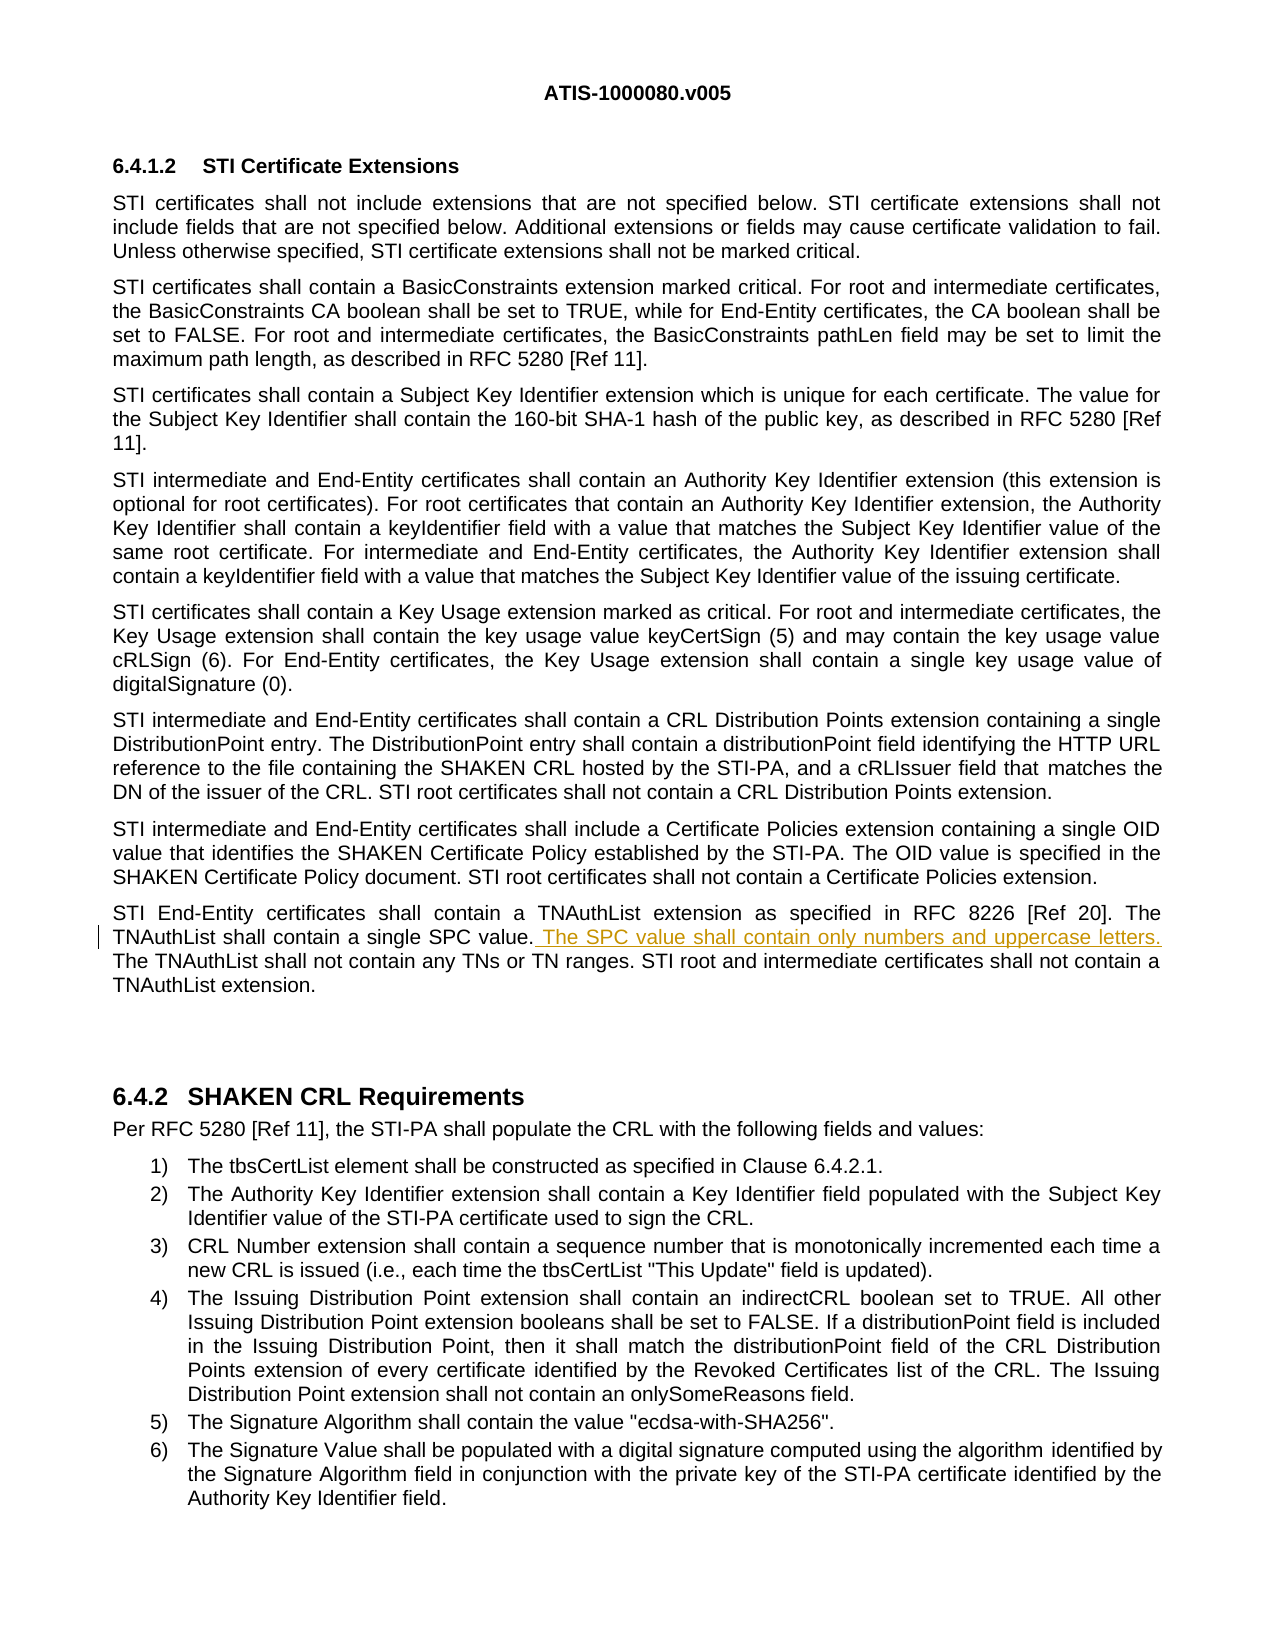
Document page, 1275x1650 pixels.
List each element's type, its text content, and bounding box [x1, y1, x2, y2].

list The Signature Algorithm shall contain the value "ecdsa-with-SHA256". [150, 1410, 1162, 1434]
subtitle STI Certificate Extensions [112, 154, 1162, 178]
text Per RFC 5280 [Ref 11], the STI-PA shall populate the CRL with the following fields and values: [112, 1117, 1162, 1141]
text STI certificates shall contain a Key Usage extension marked as critical. For root and intermediate certificates, the Key Usage extension shall contain the key usage value keyCertSign (5) and may contain the key usage value cRLSign (6). For End-Entity certificates, the Key Usage extension shall contain a single key usage value of digitalSignature (0). [112, 600, 1162, 696]
text STI intermediate and End-Entity certificates shall include a Certificate Policies extension containing a single OID value that identifies the SHAKEN Certificate Policy established by the STI-PA. The OID value is specified in the SHAKEN Certificate Policy document. STI root certificates shall not contain a Certificate Policies extension. [112, 817, 1162, 888]
list CRL Number extension shall contain a sequence number that is monotonically incremented each time a new CRL is issued (i.e., each time the tbsCertList "This Update" field is updated). [150, 1234, 1162, 1282]
subtitle SHAKEN CRL Requirements [112, 1082, 1162, 1111]
text STI certificates shall not include extensions that are not specified below. STI certificate extensions shall not include fields that are not specified below. Additional extensions or fields may cause certificate validation to fail. Unless otherwise specified, STI certificate extensions shall not be marked critical. [112, 191, 1162, 262]
list The tbsCertList element shall be constructed as specified in Clause 6.4.2.1. [150, 1154, 1162, 1178]
text STI certificates shall contain a BasicConstraints extension marked critical. For root and intermediate certificates, the BasicConstraints CA boolean shall be set to TRUE, while for End-Entity certificates, the CA boolean shall be set to FALSE. For root and intermediate certificates, the BasicConstraints pathLen field may be set to limit the maximum path length, as described in RFC 5280 [Ref 11]. [112, 275, 1162, 371]
text STI End-Entity certificates shall contain a TNAuthList extension as specified in RFC 8226 [Ref 20]. The TNAuthList shall contain a single SPC value. The TNAuthList shall not contain any TNs or TN ranges. STI root and intermediate certificates shall not contain a TNAuthList extension. [112, 901, 1162, 997]
text STI intermediate and End-Entity certificates shall contain a CRL Distribution Points extension containing a single DistributionPoint entry. The DistributionPoint entry shall contain a distributionPoint field identifying the HTTP URL reference to the file containing the SHAKEN CRL hosted by the STI-PA, and a cRLIssuer field that matches the DN of the issuer of the CRL. STI root certificates shall not contain a CRL Distribution Points extension. [112, 708, 1162, 804]
list The Issuing Distribution Point extension shall contain an indirectCRL boolean set to TRUE. All other Issuing Distribution Point extension booleans shall be set to FALSE. If a distributionPoint field is included in the Issuing Distribution Point, then it shall match the distributionPoint field of the CRL Distribution Points extension of every certificate identified by the Revoked Certificates list of the CRL. The Issuing Distribution Point extension shall not contain an onlySomeReasons field. [150, 1286, 1162, 1406]
text STI certificates shall contain a Subject Key Identifier extension which is unique for each certificate. The value for the Subject Key Identifier shall contain the 160-bit SHA-1 hash of the public key, as described in RFC 5280 [Ref 11]. [112, 383, 1162, 455]
text STI intermediate and End-Entity certificates shall contain an Authority Key Identifier extension (this extension is optional for root certificates). For root certificates that contain an Authority Key Identifier extension, the Authority Key Identifier shall contain a keyIdentifier field with a value that matches the Subject Key Identifier value of the same root certificate. For intermediate and End-Entity certificates, the Authority Key Identifier extension shall contain a keyIdentifier field with a value that matches the Subject Key Identifier value of the issuing certificate. [112, 468, 1162, 587]
list The Signature Value shall be populated with a digital signature computed using the algorithm identified by the Signature Algorithm field in conjunction with the private key of the STI-PA certificate identified by the Authority Key Identifier field. [150, 1438, 1162, 1510]
list The Authority Key Identifier extension shall contain a Key Identifier field populated with the Subject Key Identifier value of the STI-PA certificate used to sign the CRL. [150, 1182, 1162, 1230]
